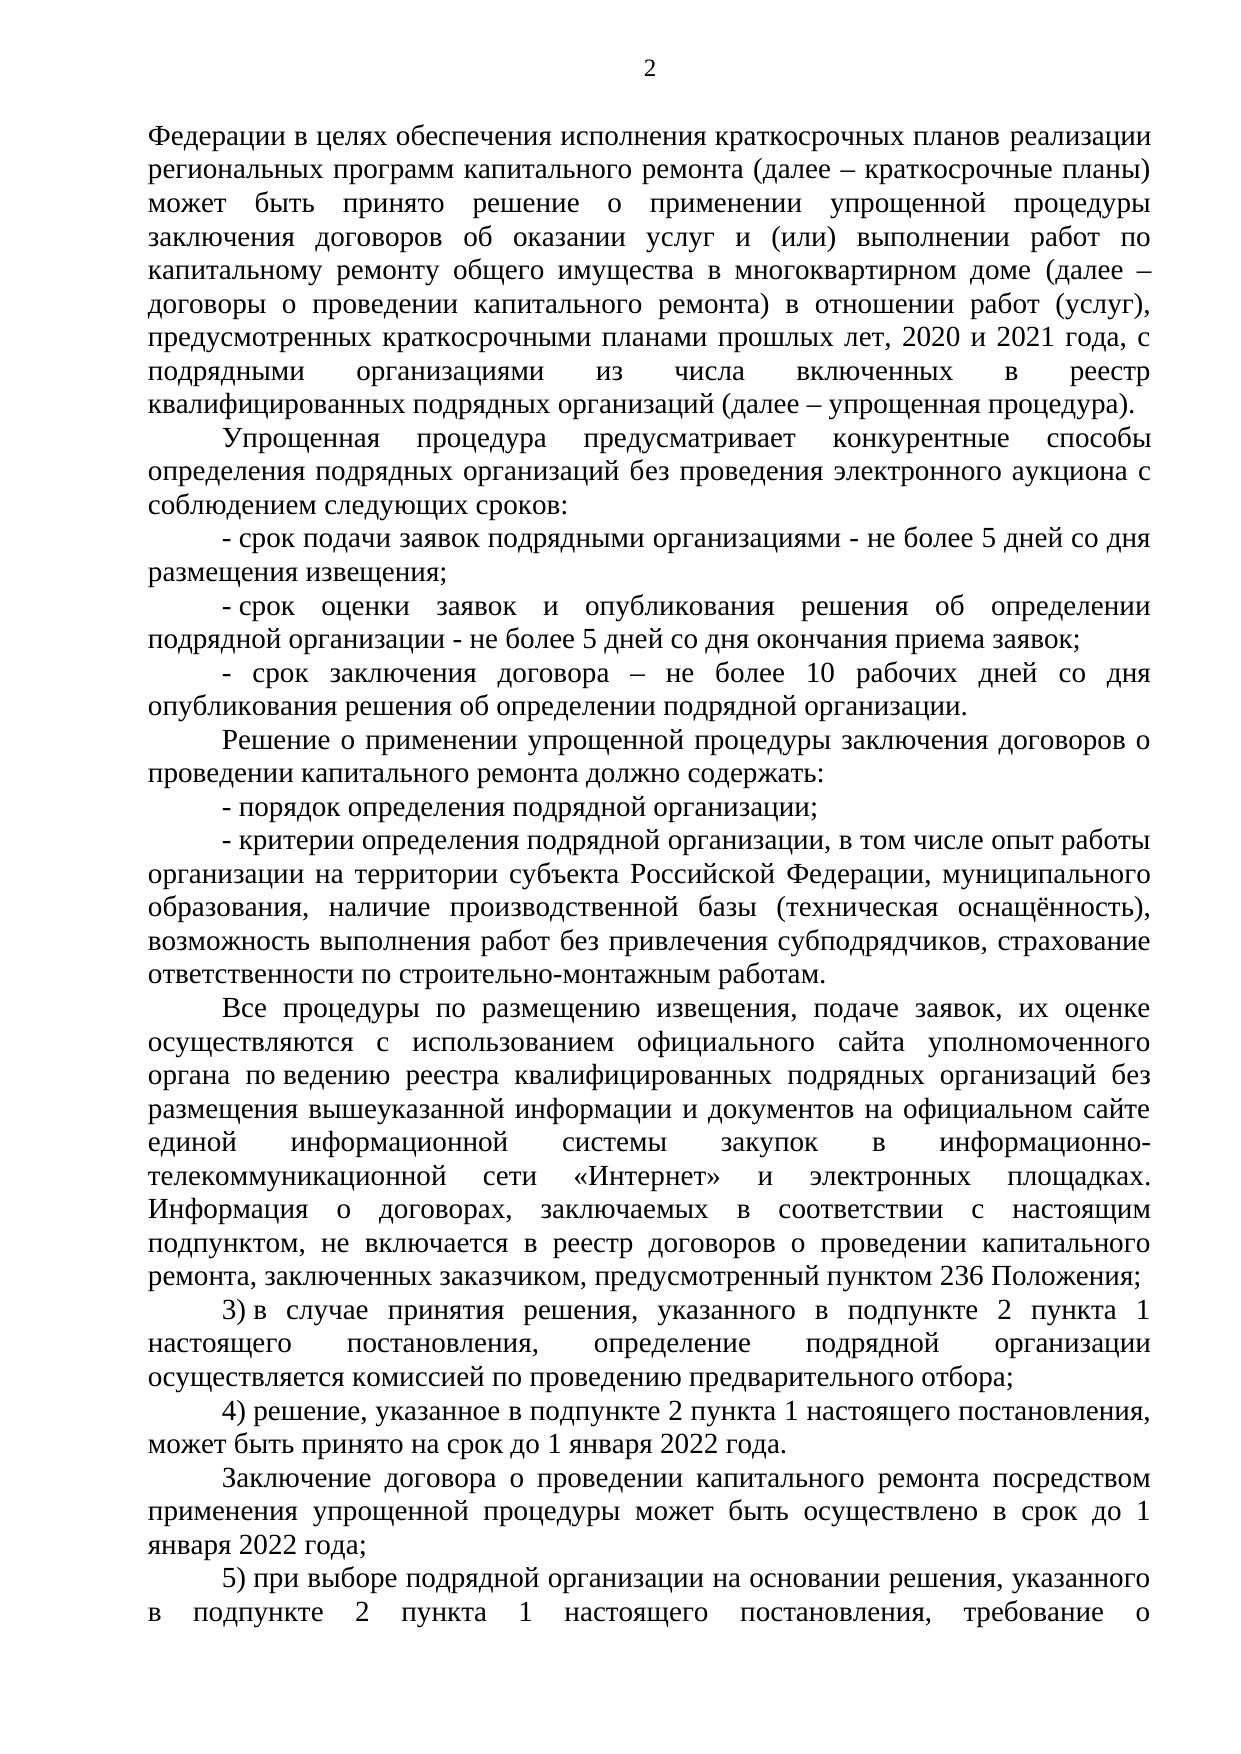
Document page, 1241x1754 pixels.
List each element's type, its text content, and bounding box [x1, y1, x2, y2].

text Решение о применении упрощенной процедуры заключения договоров о проведении капитального ремонта должно содержать: [148, 722, 1152, 789]
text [148, 1560, 1152, 1627]
text Заключение договора о проведении капитального ремонта посредством применения упрощенной процедуры может быть осуществлено в срок до 1 января 2022 года; [148, 1460, 1152, 1560]
text Все процедуры по размещению извещения, подаче заявок, их оценке осуществляются с использованием официального сайта уполномоченного органа по ведению реестра квалифицированных подрядных организаций без размещения вышеуказанной информации и документов на официальном сайте единой информационной системы закупок в информационно-телекоммуникационной сети «Интернет» и электронных площадках. Информация о договорах, заключаемых в соответствии с настоящим подпунктом, не включается в реестр договоров о проведении капитального ремонта, заключенных заказчиком, предусмотренный пунктом 236 Положения; [148, 990, 1152, 1292]
text 3) в случае принятия решения, указанного в подпункте 2 пункта 1 настоящего постановления, определение подрядной организации осуществляется комиссией по проведению предварительного отбора; [148, 1292, 1152, 1393]
text - срок подачи заявок подрядными организациями - не более 5 дней со дня размещения извещения; [148, 521, 1152, 588]
text - критерии определения подрядной организации, в том числе опыт работы организации на территории субъекта Российской Федерации, муниципального образования, наличие производственной базы (техническая оснащённость), возможность выполнения работ без привлечения субподрядчиков, страхование ответственности по строительно-монтажным работам. [148, 822, 1152, 990]
text Упрощенная процедура предусматривает конкурентные способы определения подрядных организаций без проведения электронного аукциона с соблюдением следующих сроков: [148, 420, 1152, 521]
text - порядок определения подрядной организации; [148, 789, 1152, 822]
text - срок заключения договора – не более 10 рабочих дней со дня опубликования решения об определении подрядной организации. [148, 655, 1152, 722]
text - срок оценки заявок и опубликования решения об определении подрядной организации - не более 5 дней со дня окончания приема заявок; [148, 588, 1152, 655]
text 4) решение, указанное в подпункте 2 пункта 1 настоящего постановления, может быть принято на срок до 1 января 2022 года. [148, 1393, 1152, 1460]
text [148, 118, 1152, 420]
